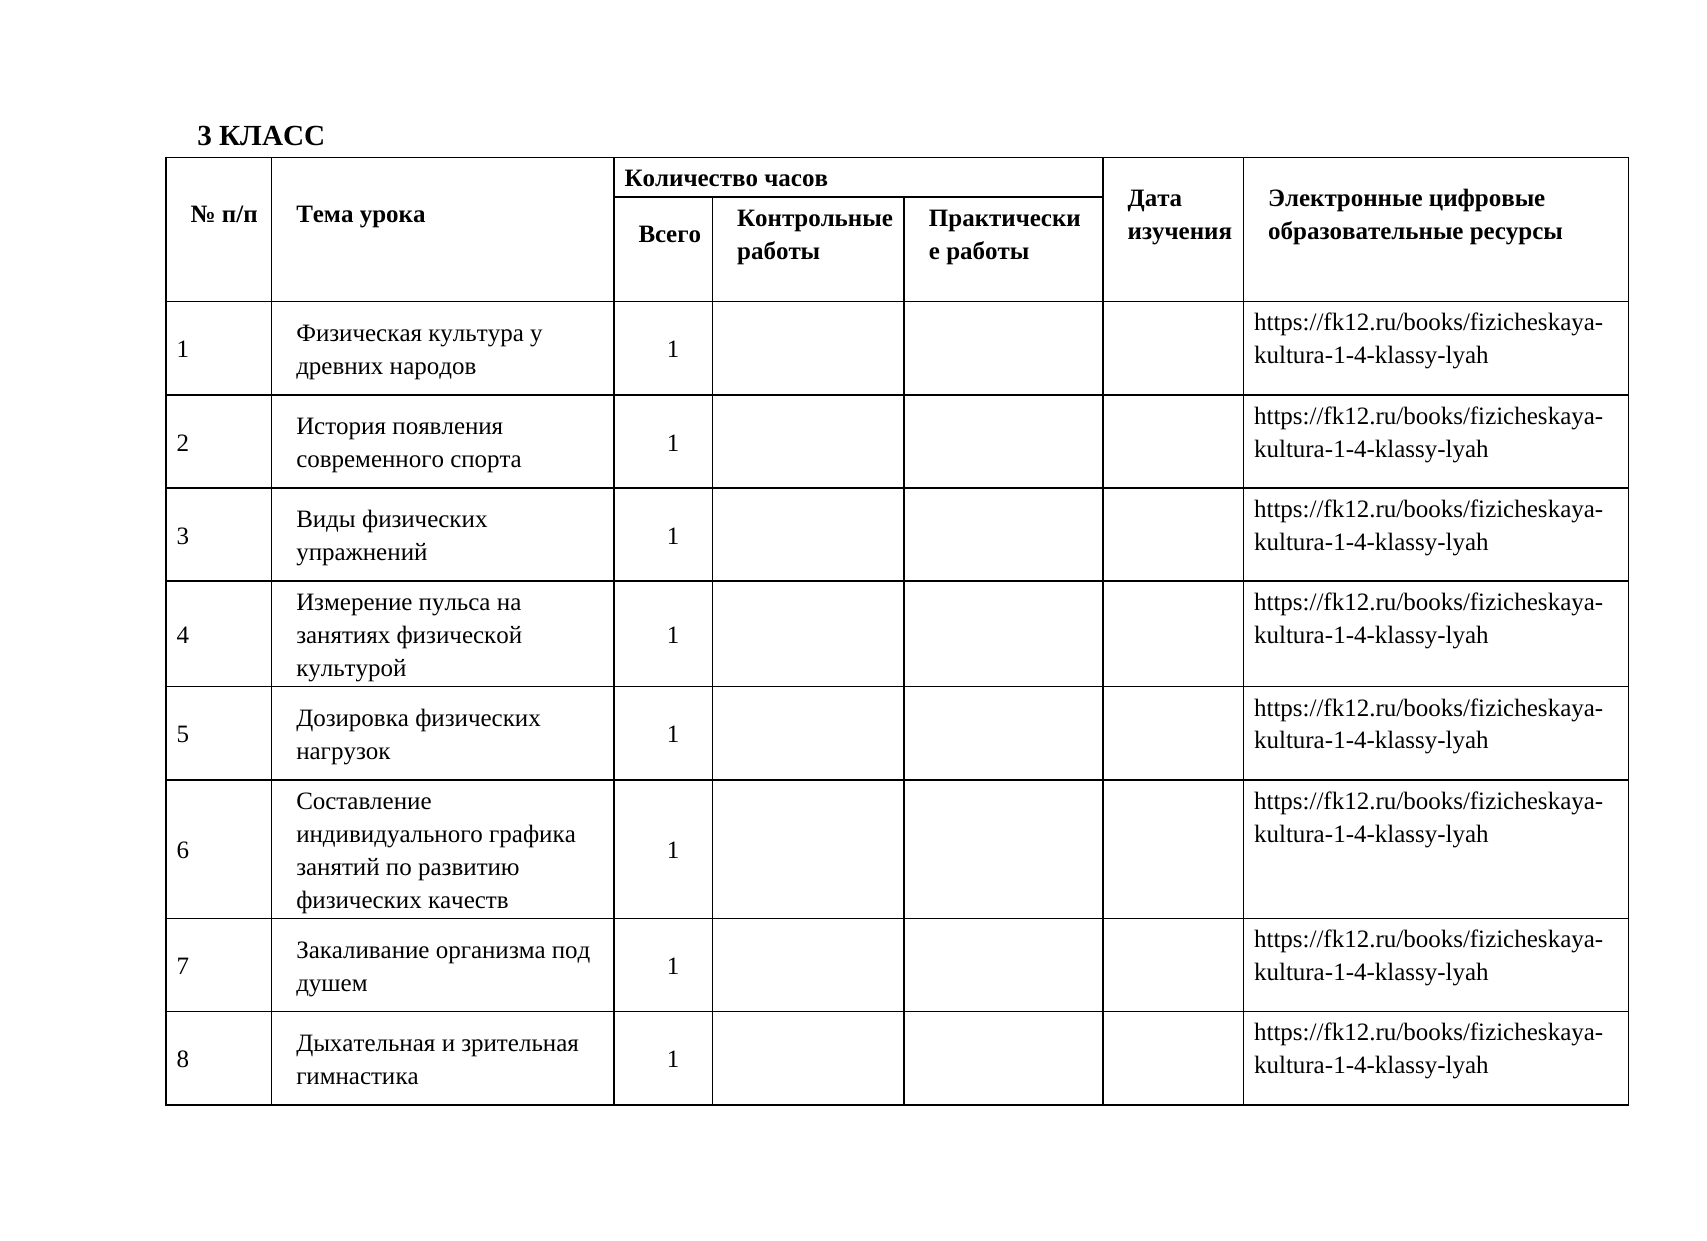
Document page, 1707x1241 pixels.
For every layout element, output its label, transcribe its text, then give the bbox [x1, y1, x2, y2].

table_cell 4 [167, 582, 271, 686]
table_cell [905, 396, 1102, 487]
table_cell [1104, 396, 1243, 487]
table_cell [1104, 781, 1243, 917]
table_cell [905, 489, 1102, 580]
table_header № п/п [167, 158, 271, 301]
table_cell Виды физических упражнений [272, 489, 613, 580]
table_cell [1244, 1012, 1628, 1104]
table_cell [1104, 1012, 1243, 1104]
table_cell [713, 396, 903, 487]
table_cell [713, 1012, 903, 1104]
table_cell 6 [167, 781, 271, 917]
table_cell Дозировка физических нагрузок [272, 687, 613, 779]
table_header Электронные цифровые образовательные ресурсы [1244, 158, 1628, 301]
table_cell 1 [167, 302, 271, 394]
table_cell https://fk12.ru/books/fizicheskaya-kultura-1-4-klassy-lyah [1244, 582, 1628, 686]
table_cell [905, 919, 1102, 1011]
table_cell [713, 919, 903, 1011]
table_cell Физическая культура у древних народов [272, 302, 613, 394]
table_cell [713, 302, 903, 394]
table_cell [713, 687, 903, 779]
table_cell 1 [615, 781, 712, 917]
table_cell [713, 489, 903, 580]
table_cell Составление индивидуального графика занятий по развитию физических качеств [272, 781, 613, 917]
table_cell 2 [167, 396, 271, 487]
table_cell 1 [615, 919, 712, 1011]
table_cell 1 [615, 302, 712, 394]
table_cell [905, 781, 1102, 917]
table_cell https://fk12.ru/books/fizicheskaya-kultura-1-4-klassy-lyah [1244, 781, 1628, 917]
table_cell [1104, 919, 1243, 1011]
table_cell [713, 582, 903, 686]
table_cell 1 [615, 687, 712, 779]
table_cell [905, 1012, 1102, 1104]
table_cell [905, 582, 1102, 686]
table_cell 1 [615, 489, 712, 580]
table_cell Дыхательная и зрительная гимнастика [272, 1012, 613, 1104]
table_cell Контрольные работы [713, 198, 903, 301]
table_cell Всего [615, 198, 712, 301]
table_header Количество часов [615, 158, 1102, 196]
table_cell [905, 302, 1102, 394]
table_cell 1 [615, 582, 712, 686]
table_cell [905, 687, 1102, 779]
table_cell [1244, 919, 1628, 1011]
table_cell [1104, 687, 1243, 779]
table_cell [1104, 489, 1243, 580]
table_cell 5 [167, 687, 271, 779]
table_cell [1104, 302, 1243, 394]
table_cell История появления современного спорта [272, 396, 613, 487]
text 3 КЛАСС [190, 118, 1618, 152]
table_cell Закаливание организма под душем [272, 919, 613, 1011]
table_cell 1 [615, 1012, 712, 1104]
table_cell 3 [167, 489, 271, 580]
table_cell 7 [167, 919, 271, 1011]
table_cell 8 [167, 1012, 271, 1104]
table_cell [713, 781, 903, 917]
table_cell https://fk12.ru/books/fizicheskaya-kultura-1-4-klassy-lyah [1244, 489, 1628, 580]
table_cell https://fk12.ru/books/fizicheskaya-kultura-1-4-klassy-lyah [1244, 687, 1628, 779]
table_cell [1104, 582, 1243, 686]
table_cell https://fk12.ru/books/fizicheskaya-kultura-1-4-klassy-lyah [1244, 302, 1628, 394]
table_header Тема урока [272, 158, 613, 301]
table_cell Практические работы [905, 198, 1102, 301]
table_cell https://fk12.ru/books/fizicheskaya-kultura-1-4-klassy-lyah [1244, 396, 1628, 487]
table_header Дата изучения [1104, 158, 1243, 301]
table_cell Измерение пульса на занятиях физической культурой [272, 582, 613, 686]
table_cell 1 [615, 396, 712, 487]
